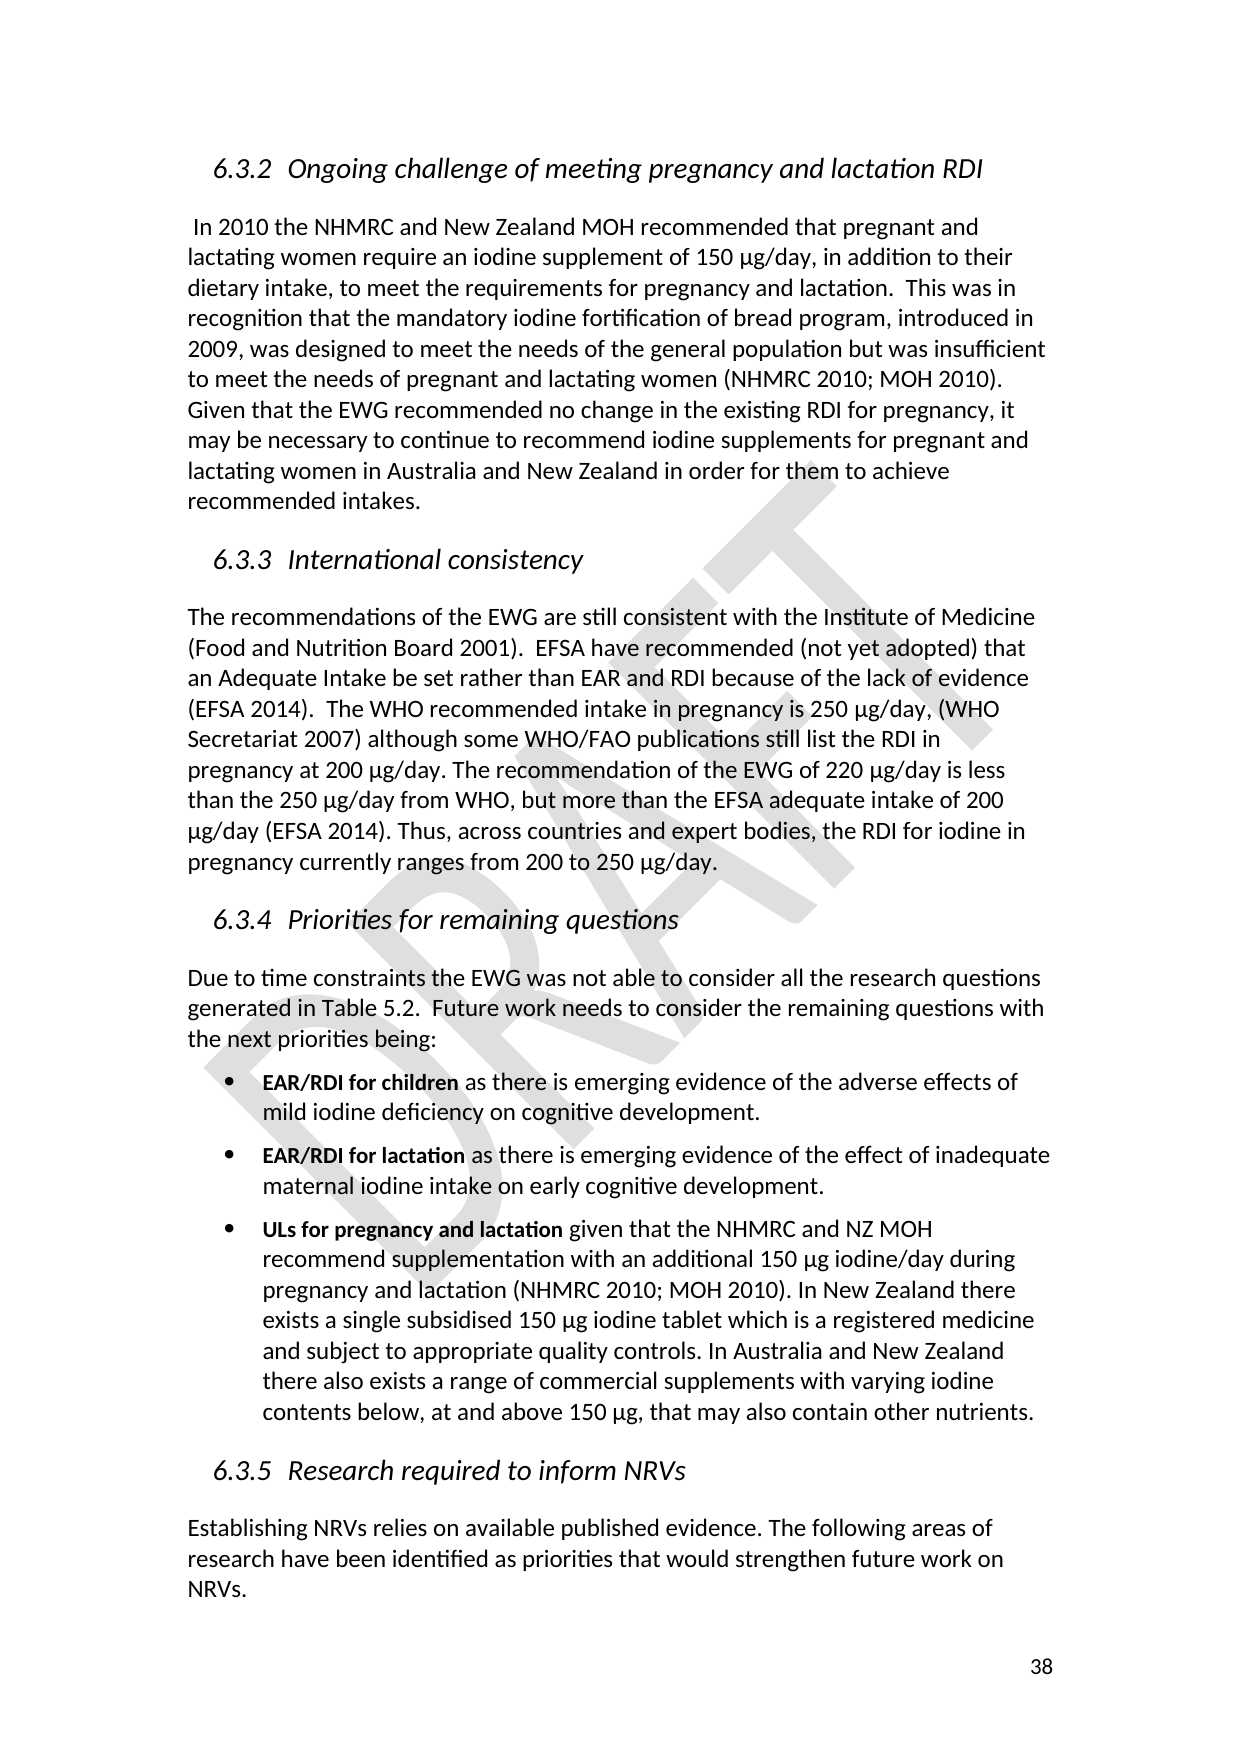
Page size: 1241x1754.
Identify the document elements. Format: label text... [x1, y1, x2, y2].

text The recommendations of the EWG are still consistent with the Institute of Medicine (Food and Nutrition Board 2001). EFSA have recommended (not yet adopted) that an Adequate Intake be set rather than EAR and RDI because of the lack of evidence (EFSA 2014). The WHO recommended intake in pregnancy is 250 µg/day, (WHO Secretariat 2007) although some WHO/FAO publications still list the RDI in pregnancy at 200 µg/day. The recommendation of the EWG of 220 µg/day is less than the 250 µg/day from WHO, but more than the EFSA adequate intake of 200 µg/day (EFSA 2014). Thus, across countries and expert bodies, the RDI for iodine in pregnancy currently ranges from 200 to 250 µg/day. [187, 601, 1053, 876]
subtitle Ongoing challenge of meeting pregnancy and lactation RDI [212, 150, 1053, 186]
list ULs for pregnancy and lactation given that the NHMRC and NZ MOH recommend supplementation with an additional 150 µg iodine/day during pregnancy and lactation (NHMRC 2010; MOH 2010). In New Zealand there exists a single subsidised 150 µg iodine tablet which is a registered medicine and subject to appropriate quality controls. In Australia and New Zealand there also exists a range of commercial supplements with varying iodine contents below, at and above 150 µg, that may also contain other nutrients. [225, 1213, 1053, 1427]
subtitle Research required to inform NRVs [212, 1452, 1053, 1487]
subtitle International consistency [212, 541, 1053, 576]
list EAR/RDI for children as there is emerging evidence of the adverse effects of mild iodine deficiency on cognitive development. [225, 1066, 1053, 1127]
list EAR/RDI for lactation as there is emerging evidence of the effect of inadequate maternal iodine intake on early cognitive development. [225, 1139, 1053, 1200]
text Establishing NRVs relies on available published evidence. The following areas of research have been identified as priorities that would strengthen future work on NRVs. [187, 1512, 1053, 1604]
subtitle Priorities for remaining questions [212, 901, 1053, 937]
text Due to time constraints the EWG was not able to consider all the research questions generated in Table 5.2. Future work needs to consider the remaining questions with the next priorities being: [187, 962, 1053, 1053]
text In 2010 the NHMRC and New Zealand MOH recommended that pregnant and lactating women require an iodine supplement of 150 µg/day, in addition to their dietary intake, to meet the requirements for pregnancy and lactation. This was in recognition that the mandatory iodine fortification of bread program, introduced in 2009, was designed to meet the needs of the general population but was insufficient to meet the needs of pregnant and lactating women (NHMRC 2010; MOH 2010). Given that the EWG recommended no change in the existing RDI for pregnancy, it may be necessary to continue to recommend iodine supplements for pregnant and lactating women in Australia and New Zealand in order for them to achieve recommended intakes. [187, 211, 1053, 516]
